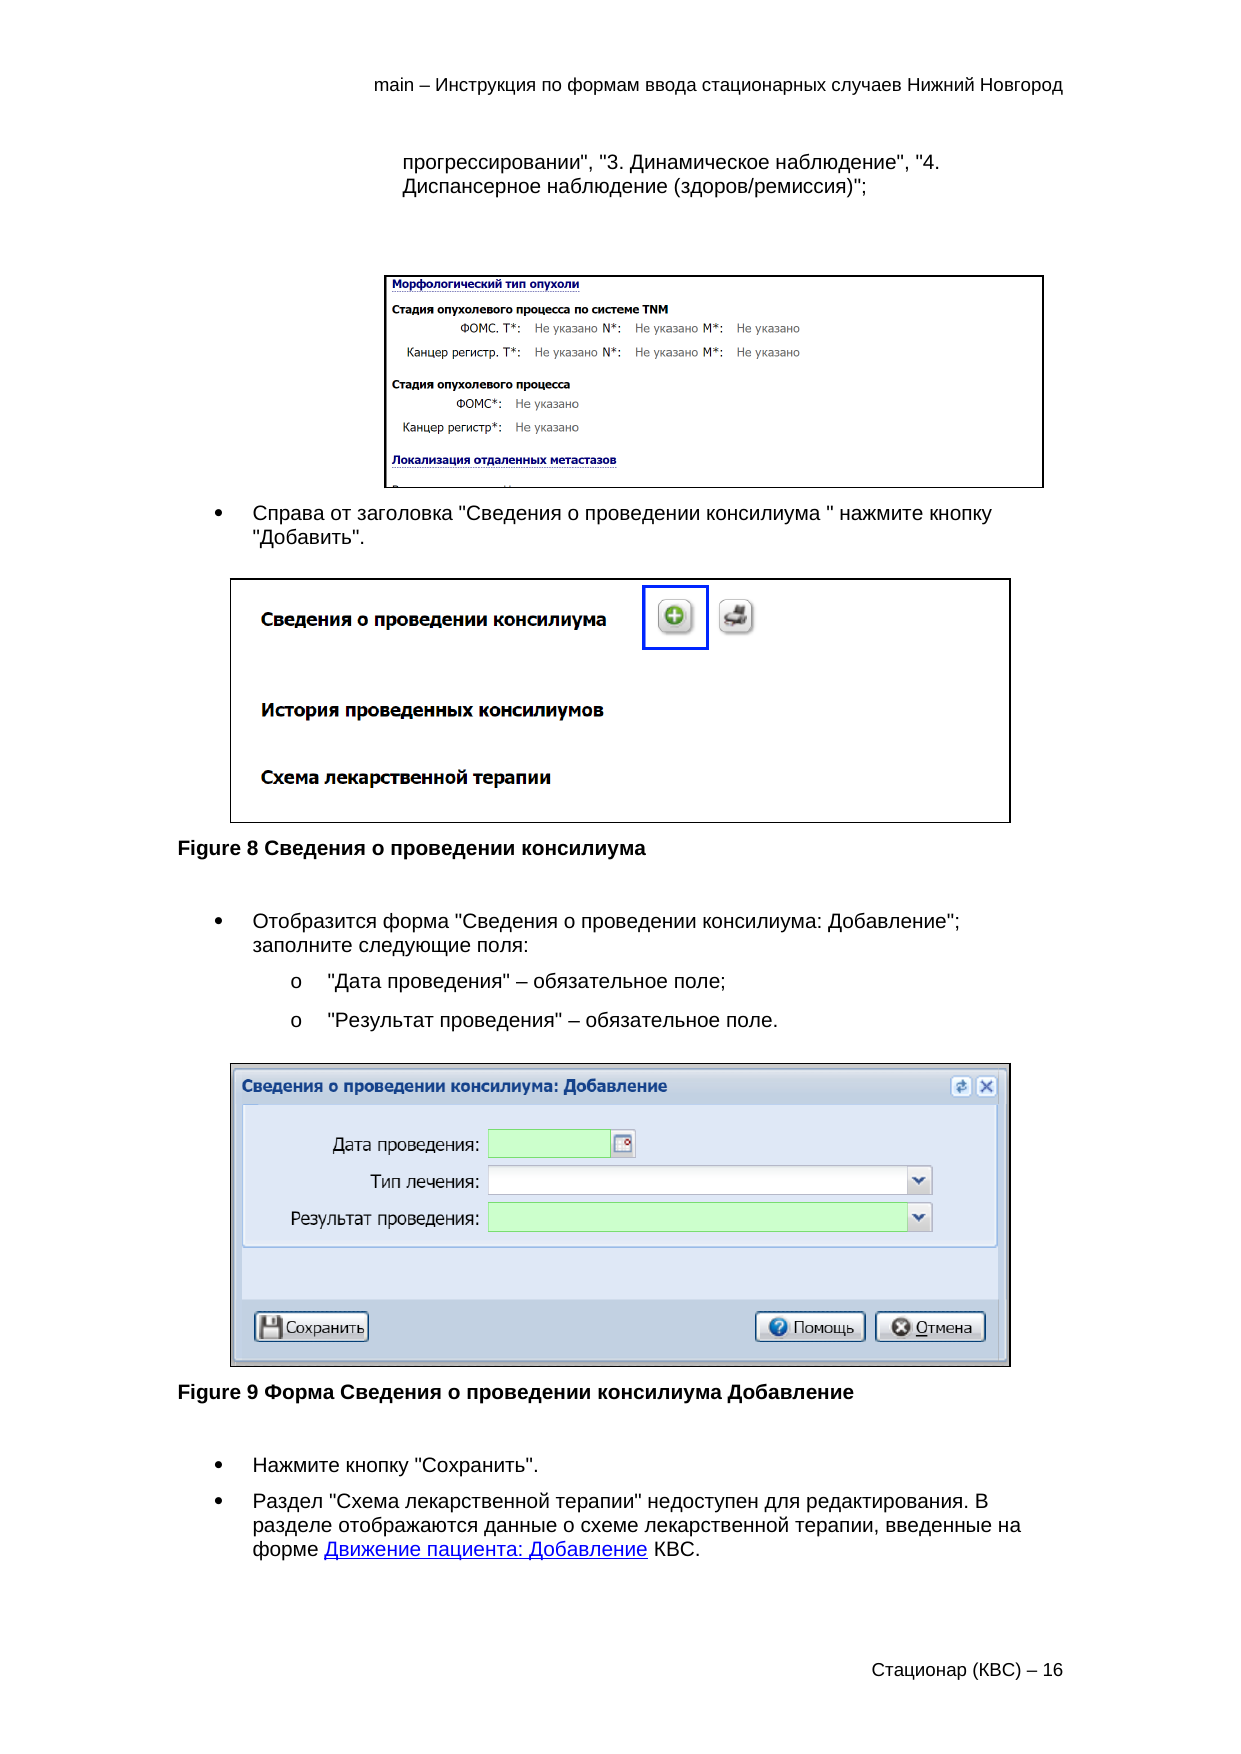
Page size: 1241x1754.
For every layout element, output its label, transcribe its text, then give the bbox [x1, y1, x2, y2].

list "Дата проведения" – обязательное поле; [290, 969, 1063, 995]
list Отобразится форма "Сведения о проведении консилиума: Добавление"; заполните следующие поля: [215, 909, 1063, 957]
picture [231, 580, 1009, 822]
text Figure 9 Форма Сведения о проведении консилиума Добавление [177, 1380, 1063, 1404]
list Справа от заголовка "Сведения о проведении консилиума " нажмите кнопку "Добавить". [215, 501, 1063, 549]
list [365, 150, 1063, 246]
list Нажмите кнопку "Сохранить". [215, 1453, 1063, 1477]
list "Результат проведения" – обязательное поле. [290, 1008, 1063, 1033]
picture [386, 277, 1042, 487]
picture [231, 1064, 1009, 1366]
text Figure 8 Сведения о проведении консилиума [177, 836, 1063, 860]
list Раздел "Схема лекарственной терапии" недоступен для редактирования. В разделе отображаются данные о схеме лекарственной терапии, введенные на форме Движение пациента: Добавление КВС. [215, 1489, 1063, 1561]
